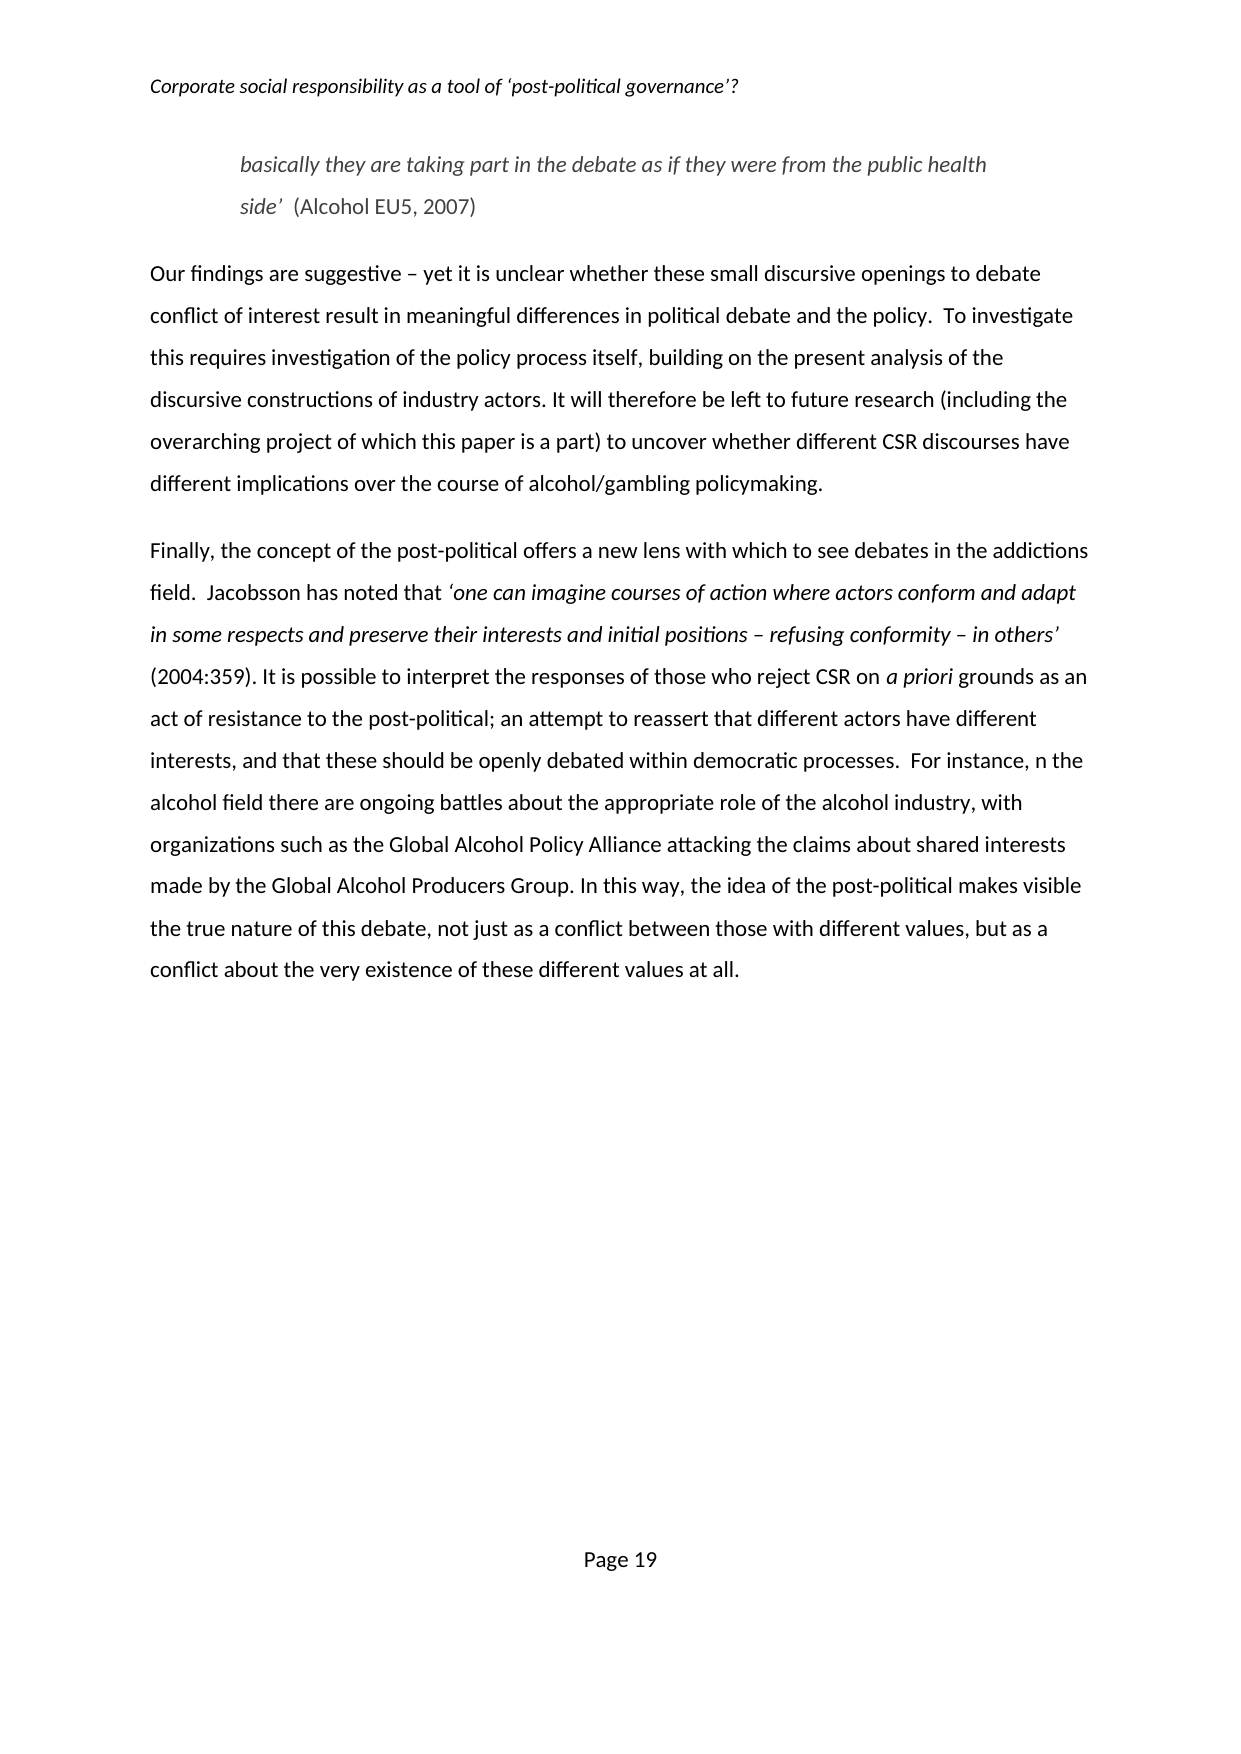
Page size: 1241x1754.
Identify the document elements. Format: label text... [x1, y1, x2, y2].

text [240, 150, 1000, 220]
text Our findings are suggestive – yet it is unclear whether these small discursive openings to debate conflict of interest result in meaningful differences in political debate and the policy. To investigate this requires investigation of the policy process itself, building on the present analysis of the discursive constructions of industry actors. It will therefore be left to future research (including the overarching project of which this paper is a part) to uncover whether different CSR discourses have different implications over the course of alcohol/gambling policymaking. [150, 259, 1090, 497]
text Finally, the concept of the post-political offers a new lens with which to see debates in the addictions field. Jacobsson has noted that ‘one can imagine courses of action where actors conform and adapt in some respects and preserve their interests and initial positions – refusing conformity – in others’ (2004:359). It is possible to interpret the responses of those who reject CSR on a priori grounds as an act of resistance to the post-political; an attempt to reassert that different actors have different interests, and that these should be openly debated within democratic processes. For instance, n the alcohol field there are ongoing battles about the appropriate role of the alcohol industry, with organizations such as the Global Alcohol Policy Alliance attacking the claims about shared interests made by the Global Alcohol Producers Group. In this way, the idea of the post-political makes visible the true nature of this debate, not just as a conflict between those with different values, but as a conflict about the very existence of these different values at all. [150, 536, 1090, 984]
